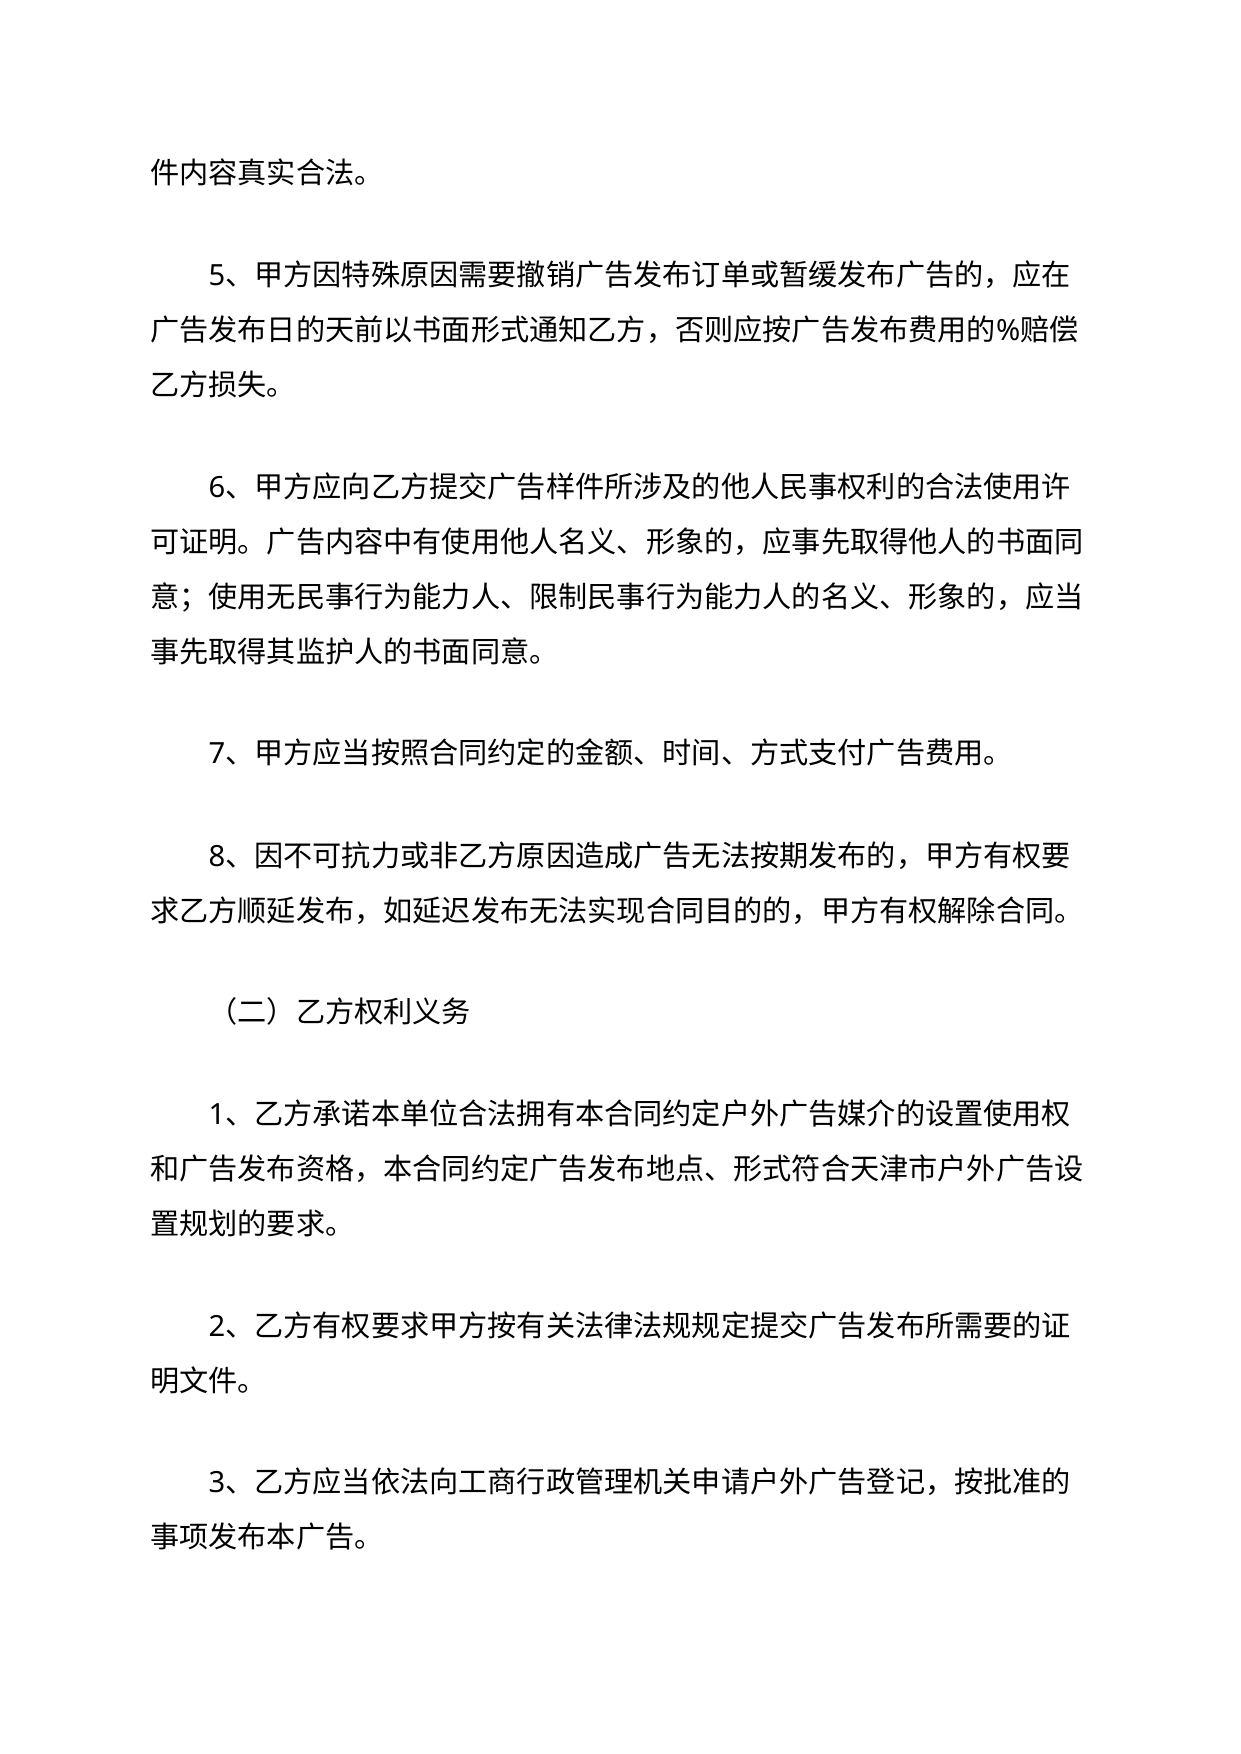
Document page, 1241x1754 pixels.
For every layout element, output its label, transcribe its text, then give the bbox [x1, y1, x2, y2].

text 1、乙方承诺本单位合法拥有本合同约定户外广告媒介的设置使用权和广告发布资格，本合同约定广告发布地点、形式符合天津市户外广告设置规划的要求。 [150, 1091, 1090, 1243]
text 2、乙方有权要求甲方按有关法律法规规定提交广告发布所需要的证明文件。 [150, 1302, 1090, 1399]
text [150, 150, 1090, 192]
text 8、因不可抗力或非乙方原因造成广告无法按期发布的，甲方有权要求乙方顺延发布，如延迟发布无法实现合同目的的，甲方有权解除合同。 [150, 832, 1090, 929]
text 6、甲方应向乙方提交广告样件所涉及的他人民事权利的合法使用许可证明。广告内容中有使用他人名义、形象的，应事先取得他人的书面同意；使用无民事行为能力人、限制民事行为能力人的名义、形象的，应当事先取得其监护人的书面同意。 [150, 463, 1090, 671]
text 5、甲方因特殊原因需要撤销广告发布订单或暂缓发布广告的，应在广告发布日的天前以书面形式通知乙方，否则应按广告发布费用的%赔偿乙方损失。 [150, 252, 1090, 404]
text （二）乙方权利义务 [150, 989, 1090, 1031]
text 7、甲方应当按照合同约定的金额、时间、方式支付广告费用。 [150, 730, 1090, 772]
text 3、乙方应当依法向工商行政管理机关申请户外广告登记，按批准的事项发布本广告。 [150, 1459, 1090, 1556]
